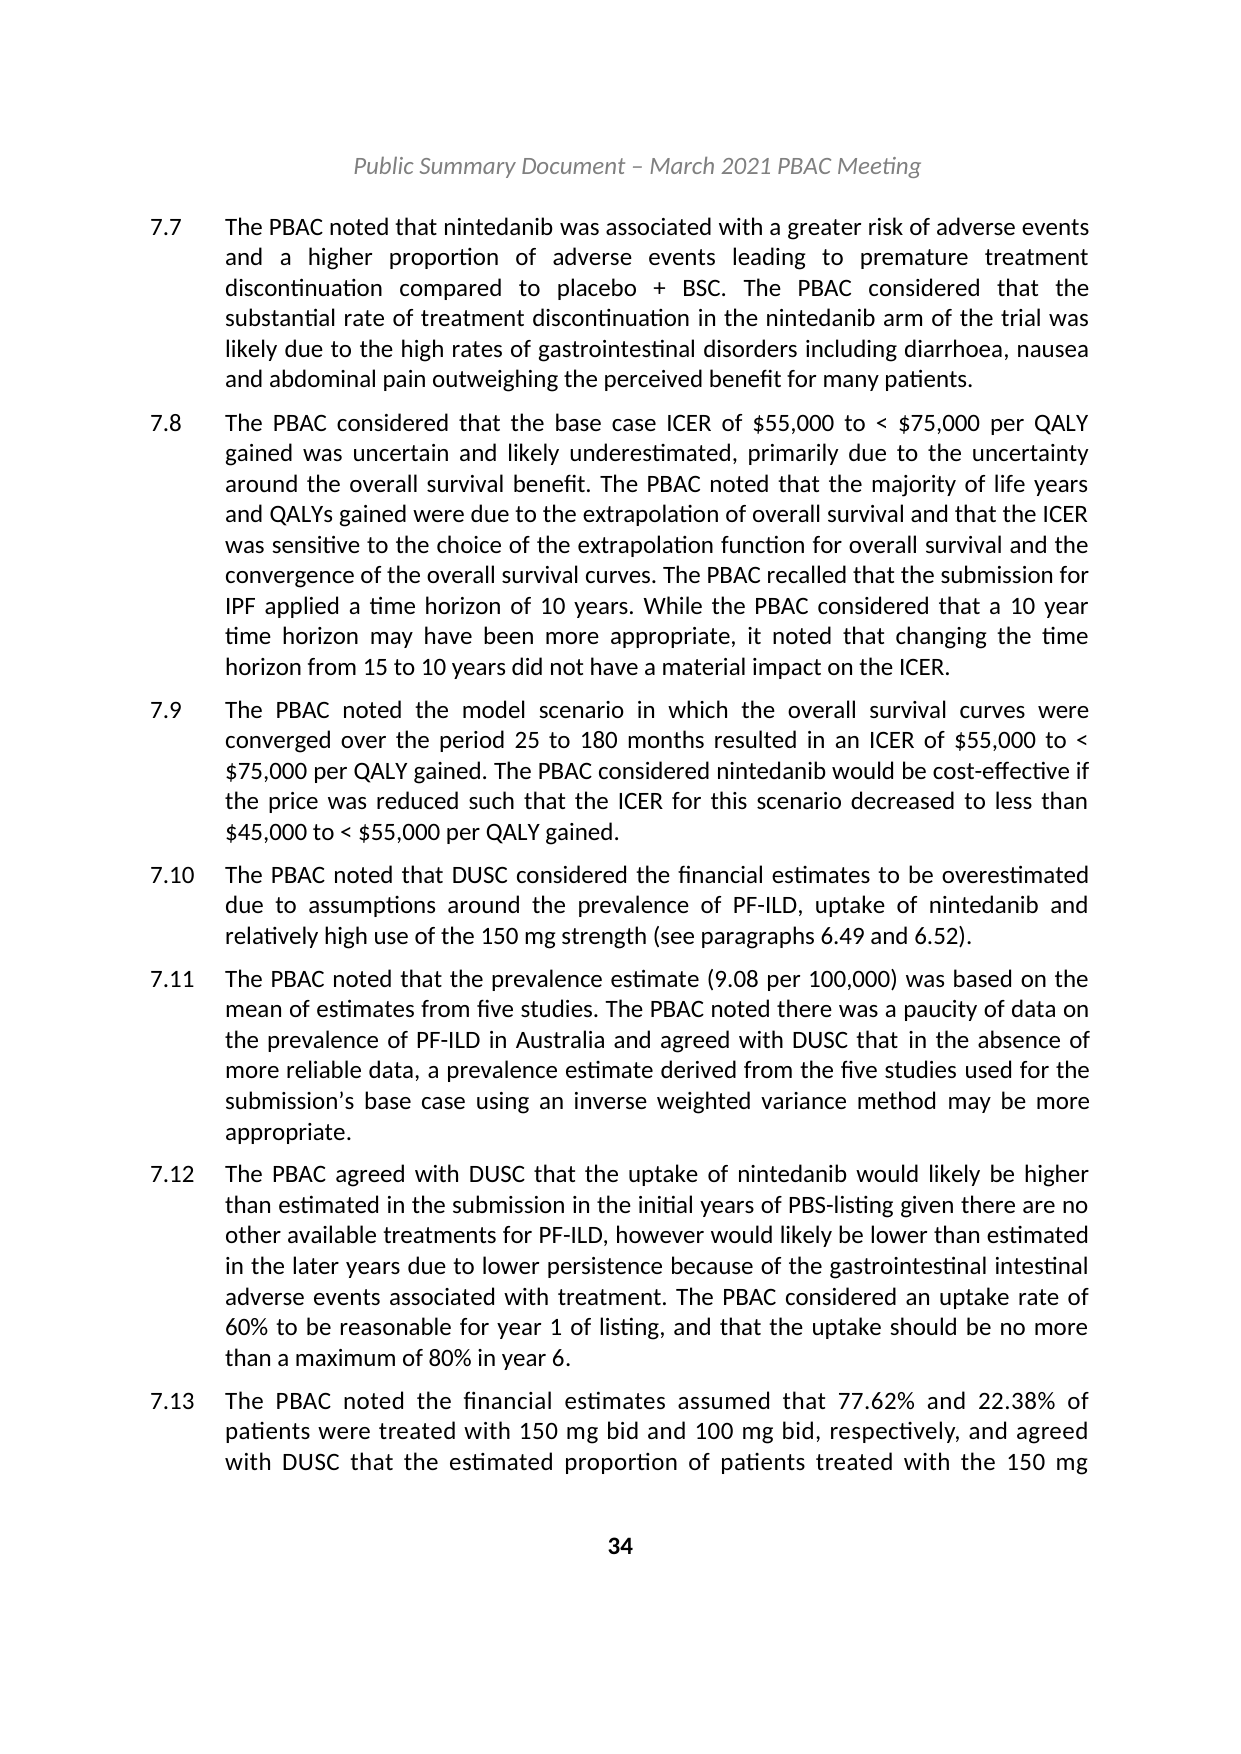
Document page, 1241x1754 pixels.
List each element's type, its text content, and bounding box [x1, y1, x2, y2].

text The PBAC agreed with DUSC that the uptake of nintedanib would likely be higher than estimated in the submission in the initial years of PBS-listing given there are no other available treatments for PF-ILD, however would likely be lower than estimated in the later years due to lower persistence because of the gastrointestinal intestinal adverse events associated with treatment. The PBAC considered an uptake rate of 60% to be reasonable for year 1 of listing, and that the uptake should be no more than a maximum of 80% in year 6. [150, 1159, 1090, 1372]
text The PBAC considered that the base case ICER of $55,000 to < $75,000 per QALY gained was uncertain and likely underestimated, primarily due to the uncertainty around the overall survival benefit. The PBAC noted that the majority of life years and QALYs gained were due to the extrapolation of overall survival and that the ICER was sensitive to the choice of the extrapolation function for overall survival and the convergence of the overall survival curves. The PBAC recalled that the submission for IPF applied a time horizon of 10 years. While the PBAC considered that a 10 year time horizon may have been more appropriate, it noted that changing the time horizon from 15 to 10 years did not have a material impact on the ICER. [150, 407, 1090, 681]
text The PBAC noted that DUSC considered the financial estimates to be overestimated due to assumptions around the prevalence of PF-ILD, uptake of nintedanib and relatively high use of the 150 mg strength (see paragraphs 6.49 and 6.52). [150, 859, 1090, 951]
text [150, 1385, 1090, 1476]
text The PBAC noted that nintedanib was associated with a greater risk of adverse events and a higher proportion of adverse events leading to premature treatment discontinuation compared to placebo + BSC. The PBAC considered that the substantial rate of treatment discontinuation in the nintedanib arm of the trial was likely due to the high rates of gastrointestinal disorders including diarrhoea, nausea and abdominal pain outweighing the perceived benefit for many patients. [150, 211, 1090, 394]
text The PBAC noted that the prevalence estimate (9.08 per 100,000) was based on the mean of estimates from five studies. The PBAC noted there was a paucity of data on the prevalence of PF-ILD in Australia and agreed with DUSC that in the absence of more reliable data, a prevalence estimate derived from the five studies used for the submission’s base case using an inverse weighted variance method may be more appropriate. [150, 963, 1090, 1146]
text The PBAC noted the model scenario in which the overall survival curves were converged over the period 25 to 180 months resulted in an ICER of $55,000 to < $75,000 per QALY gained. The PBAC considered nintedanib would be cost-effective if the price was reduced such that the ICER for this scenario decreased to less than $45,000 to < $55,000 per QALY gained. [150, 694, 1090, 846]
